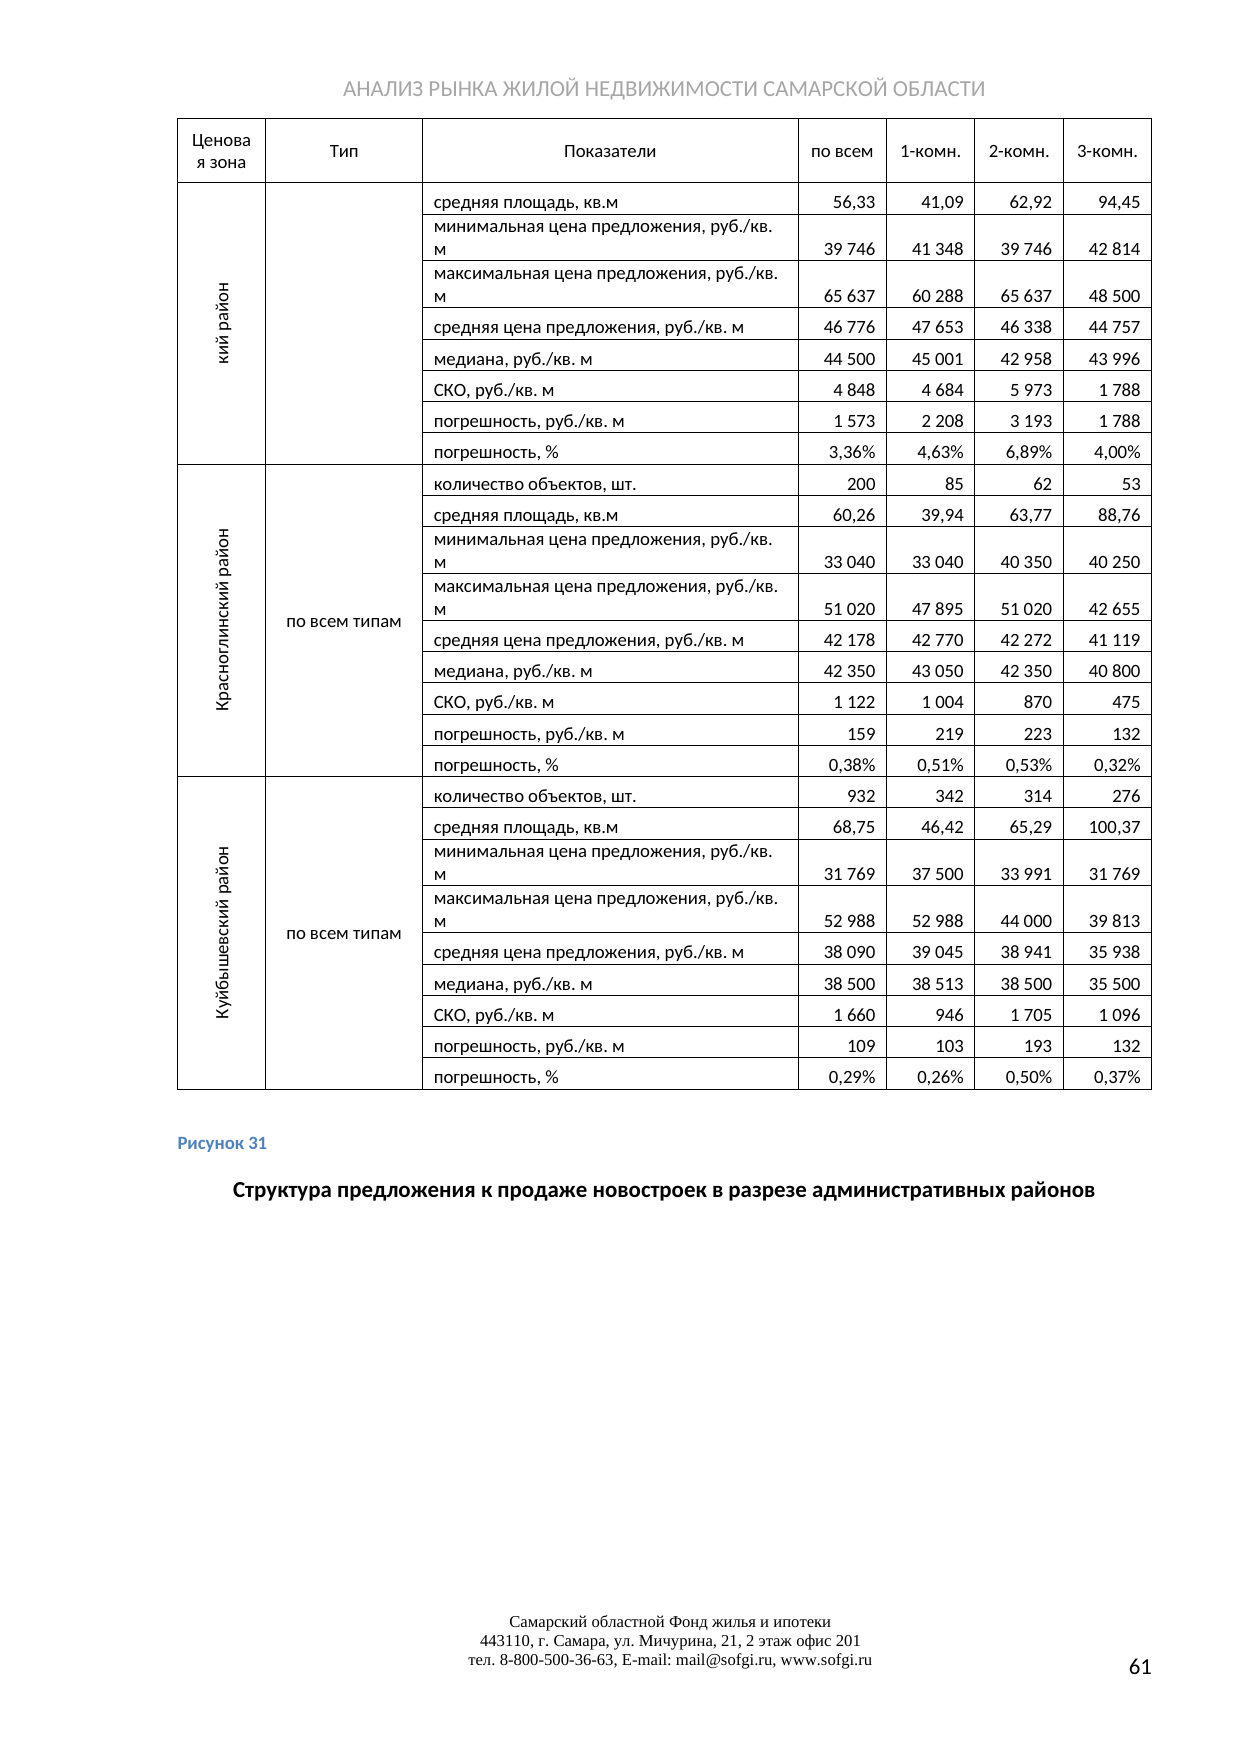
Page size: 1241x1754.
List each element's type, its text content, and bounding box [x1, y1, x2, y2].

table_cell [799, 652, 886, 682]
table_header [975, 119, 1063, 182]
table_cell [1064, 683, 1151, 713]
text Рисунок 31 [177, 1131, 1152, 1154]
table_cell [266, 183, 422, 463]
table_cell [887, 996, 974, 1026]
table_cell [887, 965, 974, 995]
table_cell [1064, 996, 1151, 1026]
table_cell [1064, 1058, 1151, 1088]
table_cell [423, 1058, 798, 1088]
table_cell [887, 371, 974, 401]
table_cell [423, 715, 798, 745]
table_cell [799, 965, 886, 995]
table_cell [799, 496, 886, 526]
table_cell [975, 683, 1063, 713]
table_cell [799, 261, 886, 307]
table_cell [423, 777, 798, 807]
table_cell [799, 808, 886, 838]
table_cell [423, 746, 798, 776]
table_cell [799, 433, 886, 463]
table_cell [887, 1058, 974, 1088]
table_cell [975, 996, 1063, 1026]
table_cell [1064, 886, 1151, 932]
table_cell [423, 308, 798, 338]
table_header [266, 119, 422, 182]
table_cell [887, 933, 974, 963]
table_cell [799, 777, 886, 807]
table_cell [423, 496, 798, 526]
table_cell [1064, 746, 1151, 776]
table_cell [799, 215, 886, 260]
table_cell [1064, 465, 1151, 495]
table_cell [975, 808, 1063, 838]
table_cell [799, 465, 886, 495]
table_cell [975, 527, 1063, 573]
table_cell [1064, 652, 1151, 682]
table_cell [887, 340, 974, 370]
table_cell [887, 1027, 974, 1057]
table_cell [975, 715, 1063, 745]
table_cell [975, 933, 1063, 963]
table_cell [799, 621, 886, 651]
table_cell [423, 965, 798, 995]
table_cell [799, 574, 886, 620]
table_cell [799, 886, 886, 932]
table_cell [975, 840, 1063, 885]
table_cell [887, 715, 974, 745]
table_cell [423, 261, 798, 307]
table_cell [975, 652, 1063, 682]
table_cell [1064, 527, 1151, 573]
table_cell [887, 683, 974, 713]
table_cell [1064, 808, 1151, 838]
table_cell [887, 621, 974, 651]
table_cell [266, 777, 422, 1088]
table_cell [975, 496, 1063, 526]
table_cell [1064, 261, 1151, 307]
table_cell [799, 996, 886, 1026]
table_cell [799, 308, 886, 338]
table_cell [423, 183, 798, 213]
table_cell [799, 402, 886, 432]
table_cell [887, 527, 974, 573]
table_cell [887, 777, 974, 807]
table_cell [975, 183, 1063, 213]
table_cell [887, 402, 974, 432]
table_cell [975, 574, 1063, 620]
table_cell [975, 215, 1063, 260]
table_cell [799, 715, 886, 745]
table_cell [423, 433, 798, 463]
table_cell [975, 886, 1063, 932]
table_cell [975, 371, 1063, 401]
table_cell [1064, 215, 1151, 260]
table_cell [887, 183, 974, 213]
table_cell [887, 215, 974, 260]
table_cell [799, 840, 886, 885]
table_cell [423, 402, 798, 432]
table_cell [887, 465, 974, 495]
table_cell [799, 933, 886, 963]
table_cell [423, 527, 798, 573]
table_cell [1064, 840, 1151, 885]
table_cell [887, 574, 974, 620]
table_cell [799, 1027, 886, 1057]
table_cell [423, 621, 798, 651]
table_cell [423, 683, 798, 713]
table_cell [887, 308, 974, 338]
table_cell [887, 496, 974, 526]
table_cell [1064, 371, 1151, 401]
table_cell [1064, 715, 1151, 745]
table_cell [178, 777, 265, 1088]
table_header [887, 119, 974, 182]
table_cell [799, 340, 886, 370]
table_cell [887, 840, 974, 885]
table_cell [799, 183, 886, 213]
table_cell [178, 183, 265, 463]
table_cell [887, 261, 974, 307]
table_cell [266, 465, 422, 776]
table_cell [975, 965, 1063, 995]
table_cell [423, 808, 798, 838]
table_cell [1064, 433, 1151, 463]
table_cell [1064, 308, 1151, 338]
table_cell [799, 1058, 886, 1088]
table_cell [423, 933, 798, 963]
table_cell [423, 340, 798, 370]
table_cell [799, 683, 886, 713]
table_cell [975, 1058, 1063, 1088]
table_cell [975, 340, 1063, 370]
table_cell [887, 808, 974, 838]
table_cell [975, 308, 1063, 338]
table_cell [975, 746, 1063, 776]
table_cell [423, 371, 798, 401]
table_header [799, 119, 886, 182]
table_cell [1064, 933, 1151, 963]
text Структура предложения к продаже новостроек в разрезе административных районов [177, 1175, 1152, 1203]
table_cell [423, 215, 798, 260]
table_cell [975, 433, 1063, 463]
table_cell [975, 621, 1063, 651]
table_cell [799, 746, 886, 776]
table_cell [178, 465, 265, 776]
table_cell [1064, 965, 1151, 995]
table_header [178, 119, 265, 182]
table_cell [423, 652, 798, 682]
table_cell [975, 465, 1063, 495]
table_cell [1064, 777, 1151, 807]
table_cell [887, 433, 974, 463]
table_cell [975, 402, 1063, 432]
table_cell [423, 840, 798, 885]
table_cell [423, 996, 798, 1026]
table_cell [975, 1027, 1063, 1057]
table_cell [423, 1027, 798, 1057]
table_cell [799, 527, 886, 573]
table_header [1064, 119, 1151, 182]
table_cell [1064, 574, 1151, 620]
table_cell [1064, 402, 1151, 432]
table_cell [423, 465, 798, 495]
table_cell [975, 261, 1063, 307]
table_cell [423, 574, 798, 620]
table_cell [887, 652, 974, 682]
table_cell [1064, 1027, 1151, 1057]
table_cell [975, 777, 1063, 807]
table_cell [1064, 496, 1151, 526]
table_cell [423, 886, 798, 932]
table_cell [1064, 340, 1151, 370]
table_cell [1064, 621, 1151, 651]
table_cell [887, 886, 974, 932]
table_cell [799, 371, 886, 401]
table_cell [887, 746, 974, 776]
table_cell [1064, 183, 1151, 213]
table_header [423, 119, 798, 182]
